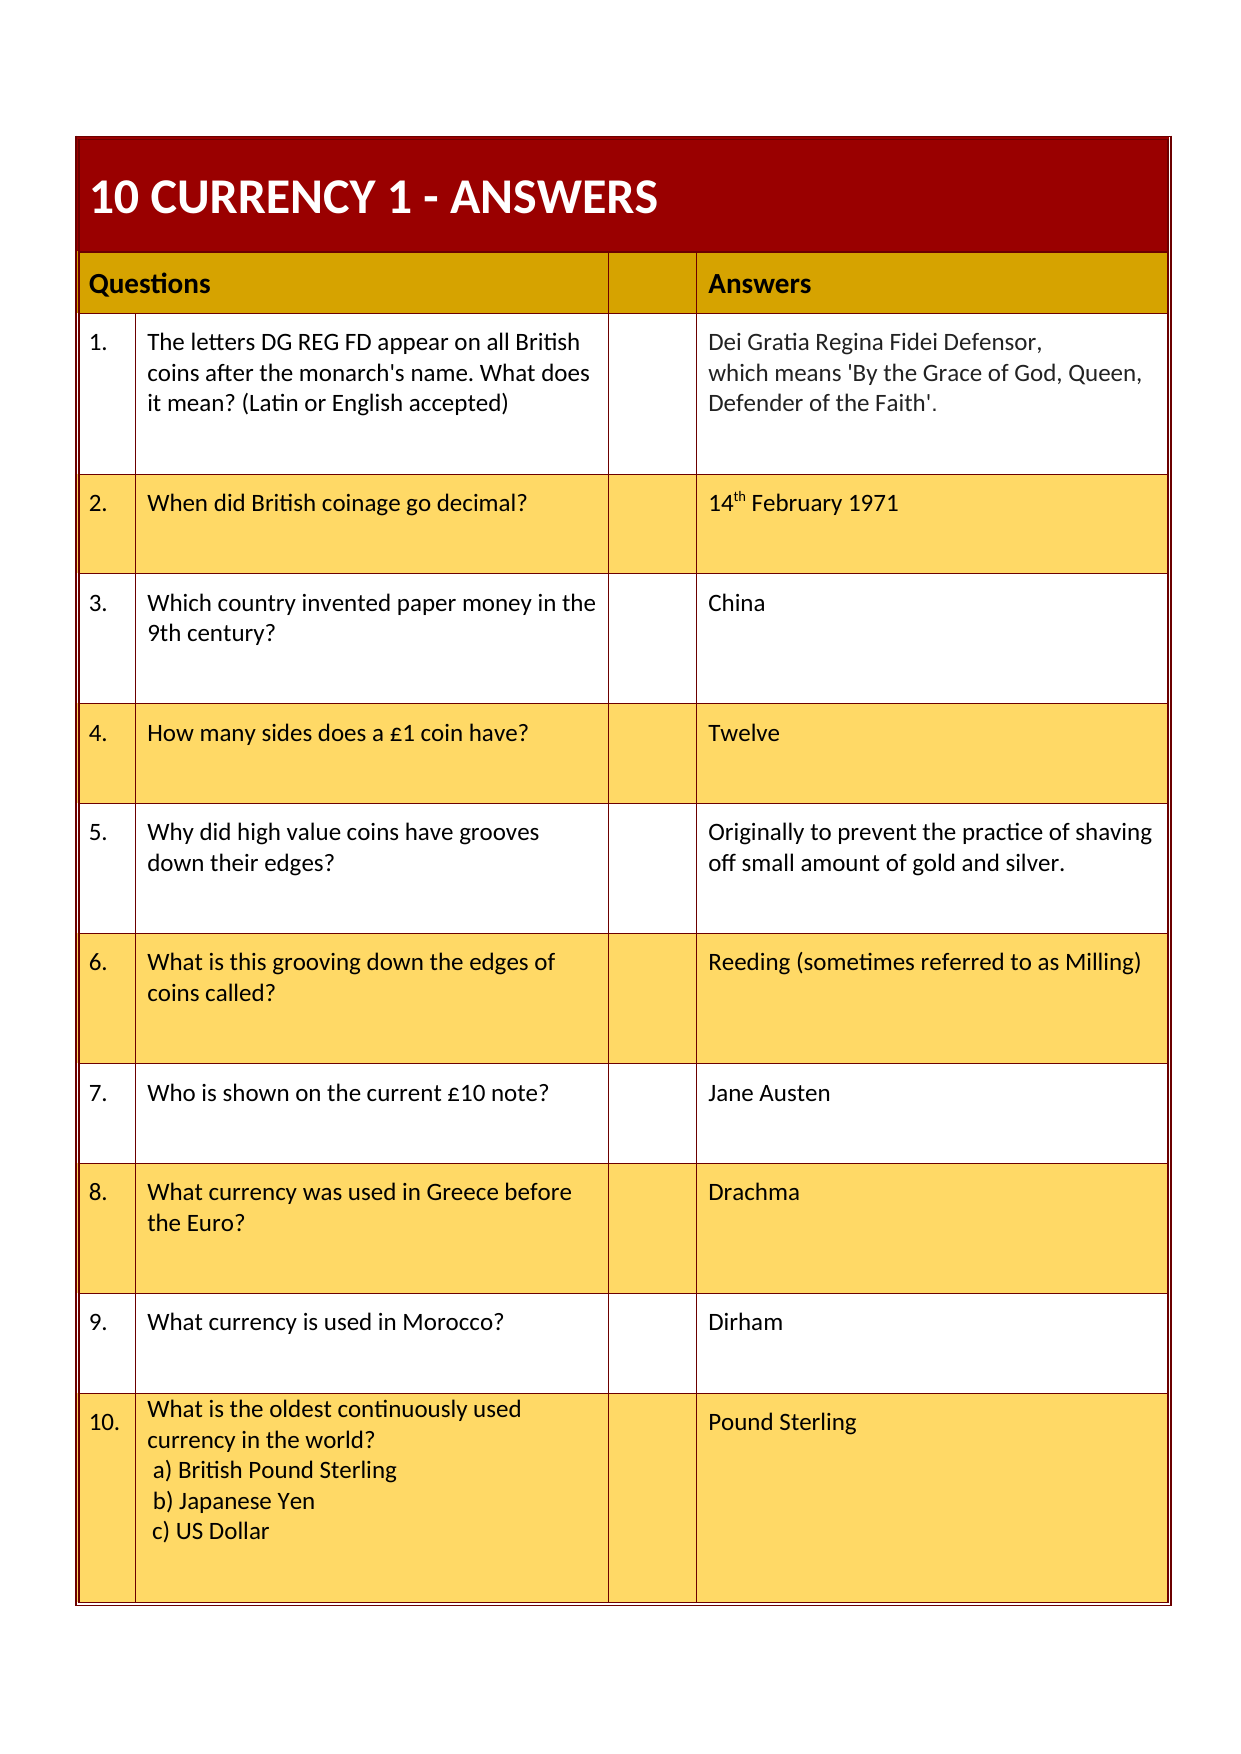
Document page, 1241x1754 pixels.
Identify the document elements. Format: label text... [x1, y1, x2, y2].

table_cell [609, 704, 696, 803]
table_cell 10. [80, 1394, 135, 1602]
table_cell China [697, 574, 1167, 703]
table_cell [609, 1294, 696, 1392]
table_cell Why did high value coins have grooves down their edges? [136, 804, 608, 933]
table_cell What is the oldest continuously used currency in the world? a) British Pound Sterling b) Japanese Yen c) US Dollar [136, 1394, 608, 1602]
table_cell Dirham [697, 1294, 1167, 1392]
table_cell Pound Sterling [697, 1394, 1167, 1602]
table_cell When did British coinage go decimal? [136, 475, 608, 573]
table_cell [609, 1394, 696, 1602]
table_cell 4. [80, 704, 135, 803]
table_cell Answers [697, 253, 1167, 313]
table_cell [609, 804, 696, 933]
table_cell What currency was used in Greece before the Euro? [136, 1164, 608, 1293]
table_cell Originally to prevent the practice of shaving off small amount of gold and silver. [697, 804, 1167, 933]
table_cell 1. [80, 314, 135, 474]
table_cell What currency is used in Morocco? [136, 1294, 608, 1392]
table_cell [609, 475, 696, 573]
table_cell Reeding (sometimes referred to as Milling) [697, 934, 1167, 1063]
table_cell 14th February 1971 [697, 475, 1167, 573]
table_cell Drachma [697, 1164, 1167, 1293]
table_cell What is this grooving down the edges of coins called? [136, 934, 608, 1063]
table_cell 2. [80, 475, 135, 573]
table_cell 5. [80, 804, 135, 933]
table_cell [609, 574, 696, 703]
table_cell [609, 934, 696, 1063]
table_cell Dei Gratia Regina Fidei Defensor, which means 'By the Grace of God, Queen, Defender of the Faith'. [697, 314, 1167, 474]
table_cell 3. [80, 574, 135, 703]
table_cell [609, 253, 696, 313]
table_cell 6. [80, 934, 135, 1063]
table_cell Questions [80, 253, 608, 313]
table_cell [609, 1164, 696, 1293]
table_cell Which country invented paper money in the 9th century? [136, 574, 608, 703]
table_cell Jane Austen [697, 1064, 1167, 1163]
table_cell 7. [80, 1064, 135, 1163]
table_cell [609, 1064, 696, 1163]
table_cell 8. [80, 1164, 135, 1293]
table_cell 9. [80, 1294, 135, 1392]
table_cell How many sides does a £1 coin have? [136, 704, 608, 803]
table_cell Twelve [697, 704, 1167, 803]
table_header 10 CURRENCY 1 - ANSWERS [80, 140, 1167, 251]
table_cell [609, 314, 696, 474]
table_cell Who is shown on the current £10 note? [136, 1064, 608, 1163]
table_cell The letters DG REG FD appear on all British coins after the monarch's name. What does it mean? (Latin or English accepted) [136, 314, 608, 474]
